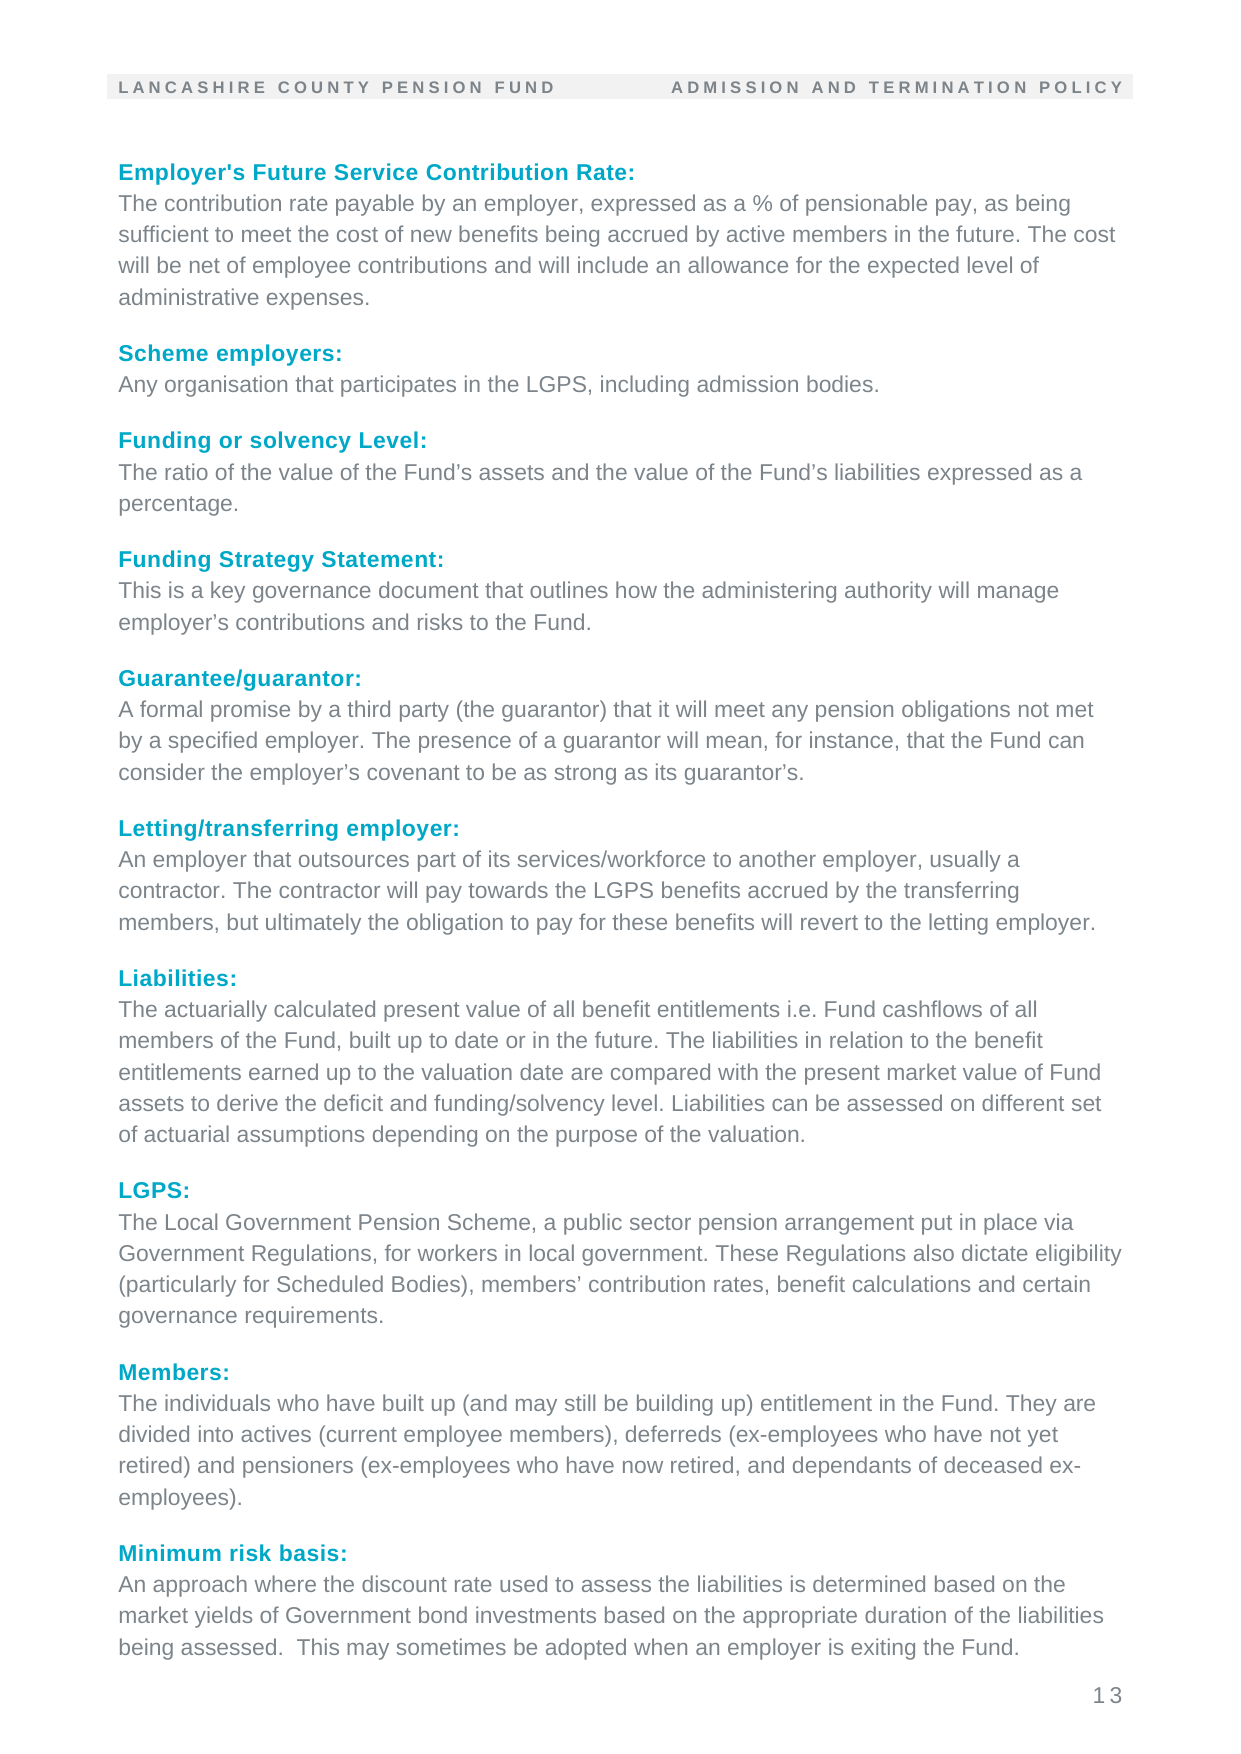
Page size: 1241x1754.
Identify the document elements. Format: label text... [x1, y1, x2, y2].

text Members: [118, 1355, 1122, 1386]
text An employer that outsources part of its services/workforce to another employer, usually a contractor. The contractor will pay towards the LGPS benefits accrued by the transferring members, but ultimately the obligation to pay for these benefits will revert to the letting employer. [118, 843, 1122, 936]
text The individuals who have built up (and may still be building up) entitlement in the Fund. They are divided into actives (current employee members), deferreds (ex-employees who have not yet retired) and pensioners (ex-employees who have now retired, and dependants of deceased ex-employees). [118, 1386, 1122, 1511]
text The Local Government Pension Scheme, a public sector pension arrangement put in place via Government Regulations, for workers in local government. These Regulations also dictate eligibility (particularly for Scheduled Bodies), members’ contribution rates, benefit calculations and certain governance requirements. [118, 1205, 1122, 1330]
text Employer's Future Service Contribution Rate: [118, 155, 1122, 186]
text Liabilities: [118, 961, 1122, 993]
text This is a key governance document that outlines how the administering authority will manage employer’s contributions and risks to the Fund. [118, 574, 1122, 636]
text The actuarially calculated present value of all benefit entitlements i.e. Fund cashflows of all members of the Fund, built up to date or in the future. The liabilities in relation to the benefit entitlements earned up to the valuation date are compared with the present market value of Fund assets to derive the deficit and funding/solvency level. Liabilities can be assessed on different set of actuarial assumptions depending on the purpose of the valuation. [118, 993, 1122, 1149]
text Any organisation that participates in the LGPS, including admission bodies. [118, 368, 1122, 399]
text A formal promise by a third party (the guarantor) that it will meet any pension obligations not met by a specified employer. The presence of a guarantor will mean, for instance, that the Fund can consider the employer’s covenant to be as strong as its guarantor’s. [118, 693, 1122, 786]
text The ratio of the value of the Fund’s assets and the value of the Fund’s liabilities expressed as a percentage. [118, 455, 1122, 518]
text The contribution rate payable by an employer, expressed as a % of pensionable pay, as being sufficient to meet the cost of new benefits being accrued by active members in the future. The cost will be net of employee contributions and will include an allowance for the expected level of administrative expenses. [118, 186, 1122, 311]
text Minimum risk basis: [118, 1536, 1122, 1568]
text Letting/transferring employer: [118, 811, 1122, 843]
text Funding or solvency Level: [118, 424, 1122, 455]
text Scheme employers: [118, 336, 1122, 368]
text Guarantee/guarantor: [118, 661, 1122, 693]
text Funding Strategy Statement: [118, 543, 1122, 574]
text LGPS: [118, 1174, 1122, 1205]
text An approach where the discount rate used to assess the liabilities is determined based on the market yields of Government bond investments based on the appropriate duration of the liabilities being assessed. This may sometimes be adopted when an employer is exiting the Fund. [118, 1568, 1122, 1661]
